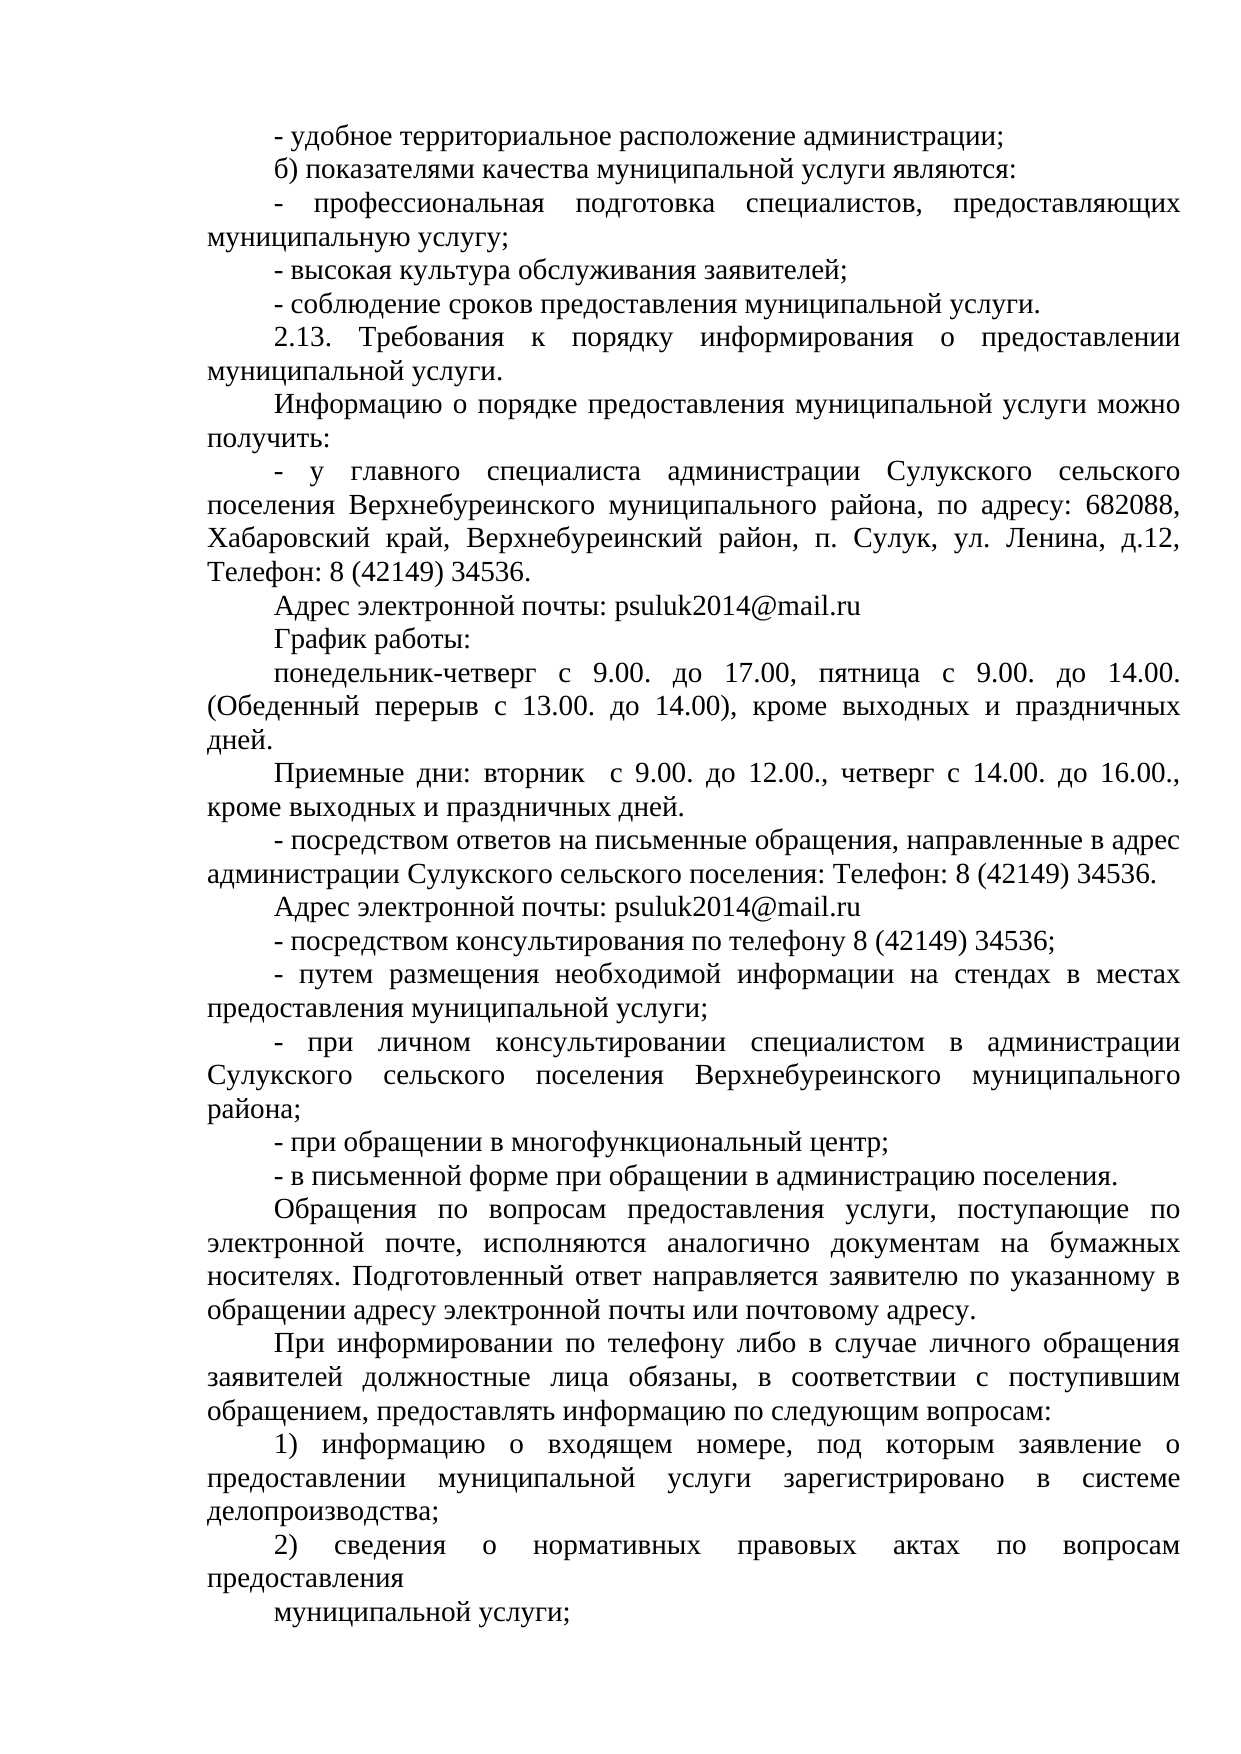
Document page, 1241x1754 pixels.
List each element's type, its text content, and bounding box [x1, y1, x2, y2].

text Адрес электронной почты: psuluk2014@mail.ru [207, 588, 1181, 621]
text - при личном консультировании специалистом в администрации Сулукского сельского поселения Верхнебуреинского муниципального района; [207, 1024, 1181, 1124]
text - путем размещения необходимой информации на стендах в местах предоставления муниципальной услуги; [207, 957, 1181, 1024]
text 2.13. Требования к порядку информирования о предоставлении муниципальной услуги. [207, 319, 1181, 386]
text Информацию о порядке предоставления муниципальной услуги можно получить: [207, 386, 1181, 453]
text Обращения по вопросам предоставления услуги, поступающие по электронной почте, исполняются аналогично документам на бумажных носителях. Подготовленный ответ направляется заявителю по указанному в обращении адресу электронной почты или почтовому адресу. [207, 1191, 1181, 1326]
text График работы: [207, 621, 1181, 655]
text б) показателями качества муниципальной услуги являются: [207, 152, 1181, 185]
text - удобное территориальное расположение администрации; [207, 118, 1181, 152]
text 2) сведения о нормативных правовых актах по вопросам предоставления [207, 1527, 1181, 1594]
text муниципальной услуги; [207, 1594, 1181, 1627]
text - в письменной форме при обращении в администрацию поселения. [207, 1158, 1181, 1191]
text - высокая культура обслуживания заявителей; [207, 252, 1181, 286]
text 1) информацию о входящем номере, под которым заявление о предоставлении муниципальной услуги зарегистрировано в системе делопроизводства; [207, 1426, 1181, 1527]
text - у главного специалиста администрации Сулукского сельского поселения Верхнебуреинского муниципального района, по адресу: 682088, Хабаровский край, Верхнебуреинский район, п. Сулук, ул. Ленина, д.12, Телефон: 8 (42149) 34536. [207, 453, 1181, 588]
text Адрес электронной почты: psuluk2014@mail.ru [207, 889, 1181, 923]
text понедельник-четверг с 9.00. до 17.00, пятница с 9.00. до 14.00. (Обеденный перерыв с 13.00. до 14.00), кроме выходных и праздничных дней. [207, 655, 1181, 755]
text - посредством консультирования по телефону 8 (42149) 34536; [207, 923, 1181, 957]
text - профессиональная подготовка специалистов, предоставляющих муниципальную услугу; [207, 185, 1181, 252]
text - соблюдение сроков предоставления муниципальной услуги. [207, 286, 1181, 319]
text При информировании по телефону либо в случае личного обращения заявителей должностные лица обязаны, в соответствии с поступившим обращением, предоставлять информацию по следующим вопросам: [207, 1326, 1181, 1426]
text Приемные дни: вторник с 9.00. до 12.00., четверг с 14.00. до 16.00., кроме выходных и праздничных дней. [207, 755, 1181, 822]
text - при обращении в многофункциональный центр; [207, 1124, 1181, 1158]
text - посредством ответов на письменные обращения, направленные в адрес администрации Сулукского сельского поселения: Телефон: 8 (42149) 34536. [207, 822, 1181, 889]
